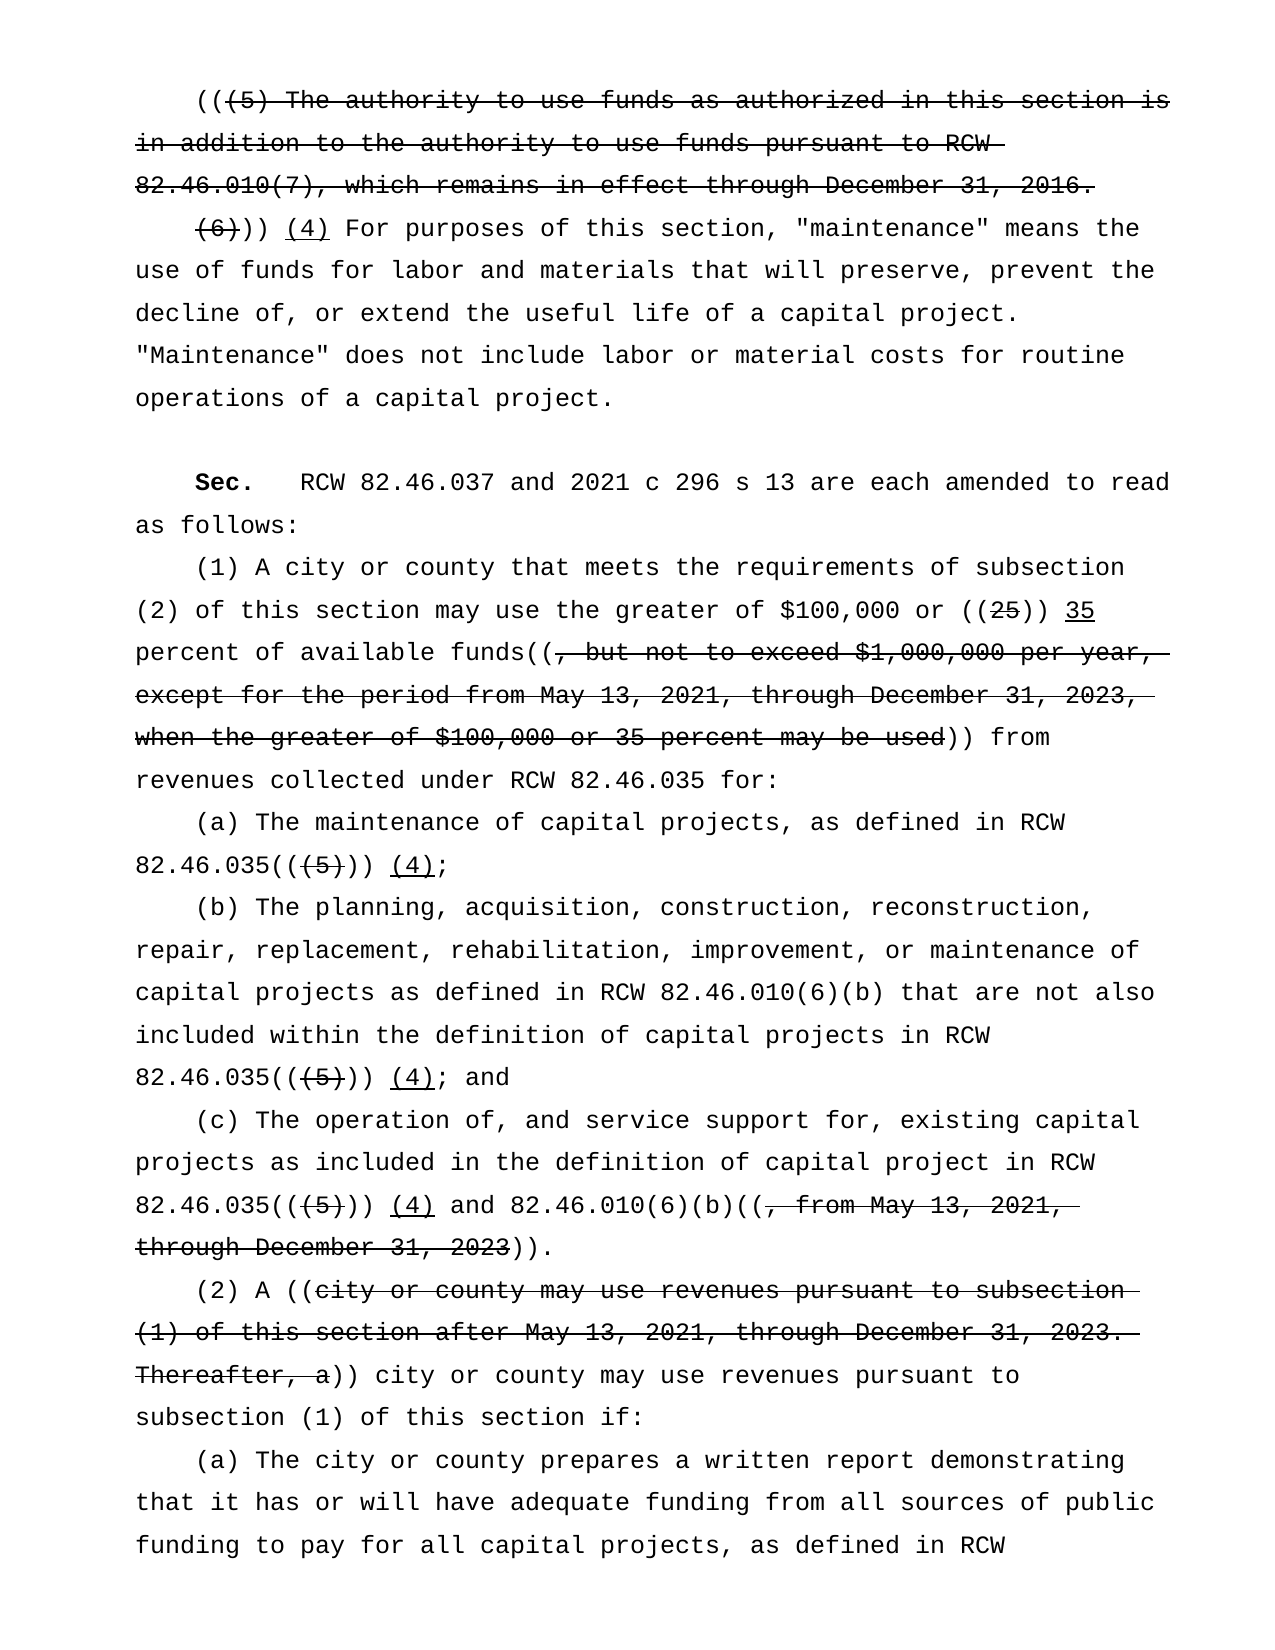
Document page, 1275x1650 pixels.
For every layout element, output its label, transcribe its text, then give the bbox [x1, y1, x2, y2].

text (a) The maintenance of capital projects, as defined in RCW 82.46.035(((5))) (4); [135, 797, 1170, 882]
text (b) The planning, acquisition, construction, reconstruction, repair, replacement, rehabilitation, improvement, or maintenance of capital projects as defined in RCW 82.46.010(6)(b) that are not also included within the definition of capital projects in RCW 82.46.035(((5))) (4); and [135, 882, 1170, 1094]
text Sec. RCW 82.46.037 and 2021 c 296 s 13 are each amended to read as follows: [135, 457, 1170, 542]
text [135, 1434, 1170, 1562]
text (c) The operation of, and service support for, existing capital projects as included in the definition of capital project in RCW 82.46.035(((5))) (4) and 82.46.010(6)(b)((, from May 13, 2021, through December 31, 2023)). [135, 1094, 1170, 1264]
text (((5) The authority to use funds as authorized in this section is in addition to the authority to use funds pursuant to RCW 82.46.010(7), which remains in effect through December 31, 2016. [135, 75, 1170, 202]
text (1) A city or county that meets the requirements of subsection (2) of this section may use the greater of $100,000 or ((25)) 35 percent of available funds((, but not to exceed $1,000,000 per year, except for the period from May 13, 2021, through December 31, 2023, when the greater of $100,000 or 35 percent may be used)) from revenues collected under RCW 82.46.035 for: [135, 542, 1170, 797]
text (6))) (4) For purposes of this section, "maintenance" means the use of funds for labor and materials that will preserve, prevent the decline of, or extend the useful life of a capital project. "Maintenance" does not include labor or material costs for routine operations of a capital project. [135, 202, 1170, 415]
text (2) A ((city or county may use revenues pursuant to subsection (1) of this section after May 13, 2021, through December 31, 2023. Thereafter, a)) city or county may use revenues pursuant to subsection (1) of this section if: [135, 1264, 1170, 1434]
